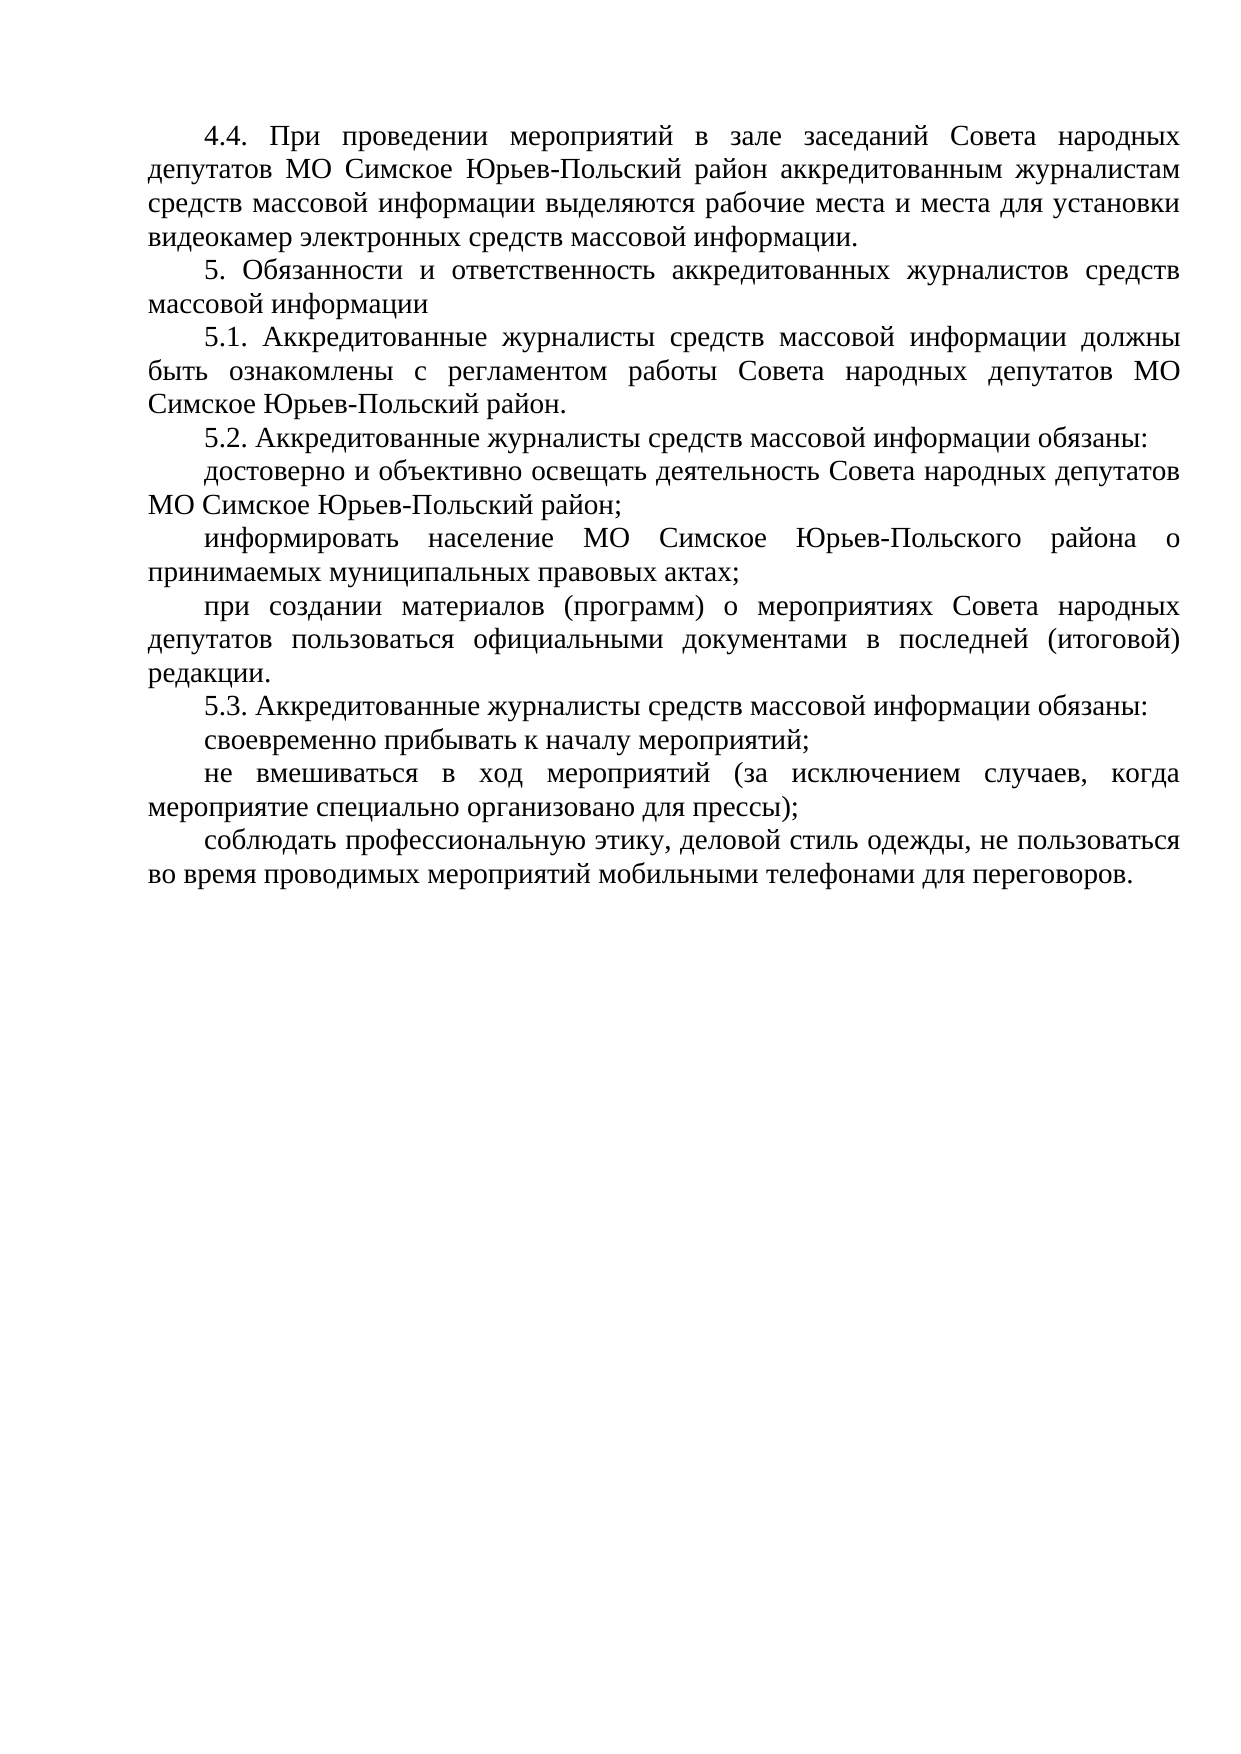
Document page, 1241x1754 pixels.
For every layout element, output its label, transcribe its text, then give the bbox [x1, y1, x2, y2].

text не вмешиваться в ход мероприятий (за исключением случаев, когда мероприятие специально организовано для прессы); [148, 755, 1181, 822]
text достоверно и объективно освещать деятельность Совета народных депутатов МО Симское Юрьев-Польский район; [148, 453, 1181, 521]
text 5.1. Аккредитованные журналисты средств массовой информации должны быть ознакомлены с регламентом работы Совета народных депутатов МО Симское Юрьев-Польский район. [148, 319, 1181, 420]
text 5. Обязанности и ответственность аккредитованных журналистов средств массовой информации [148, 252, 1181, 319]
text 4.4. При проведении мероприятий в зале заседаний Совета народных депутатов МО Симское Юрьев-Польский район аккредитованным журналистам средств массовой информации выделяются рабочие места и места для установки видеокамер электронных средств массовой информации. [148, 118, 1181, 252]
text 5.3. Аккредитованные журналисты средств массовой информации обязаны: [148, 688, 1181, 722]
text информировать население МО Симское Юрьев-Польского района о принимаемых муниципальных правовых актах; [148, 521, 1181, 588]
text соблюдать профессиональную этику, деловой стиль одежды, не пользоваться во время проводимых мероприятий мобильными телефонами для переговоров. [148, 822, 1181, 889]
text 5.2. Аккредитованные журналисты средств массовой информации обязаны: [148, 420, 1181, 453]
text своевременно прибывать к началу мероприятий; [148, 722, 1181, 755]
text при создании материалов (программ) о мероприятиях Совета народных депутатов пользоваться официальными документами в последней (итоговой) редакции. [148, 588, 1181, 688]
